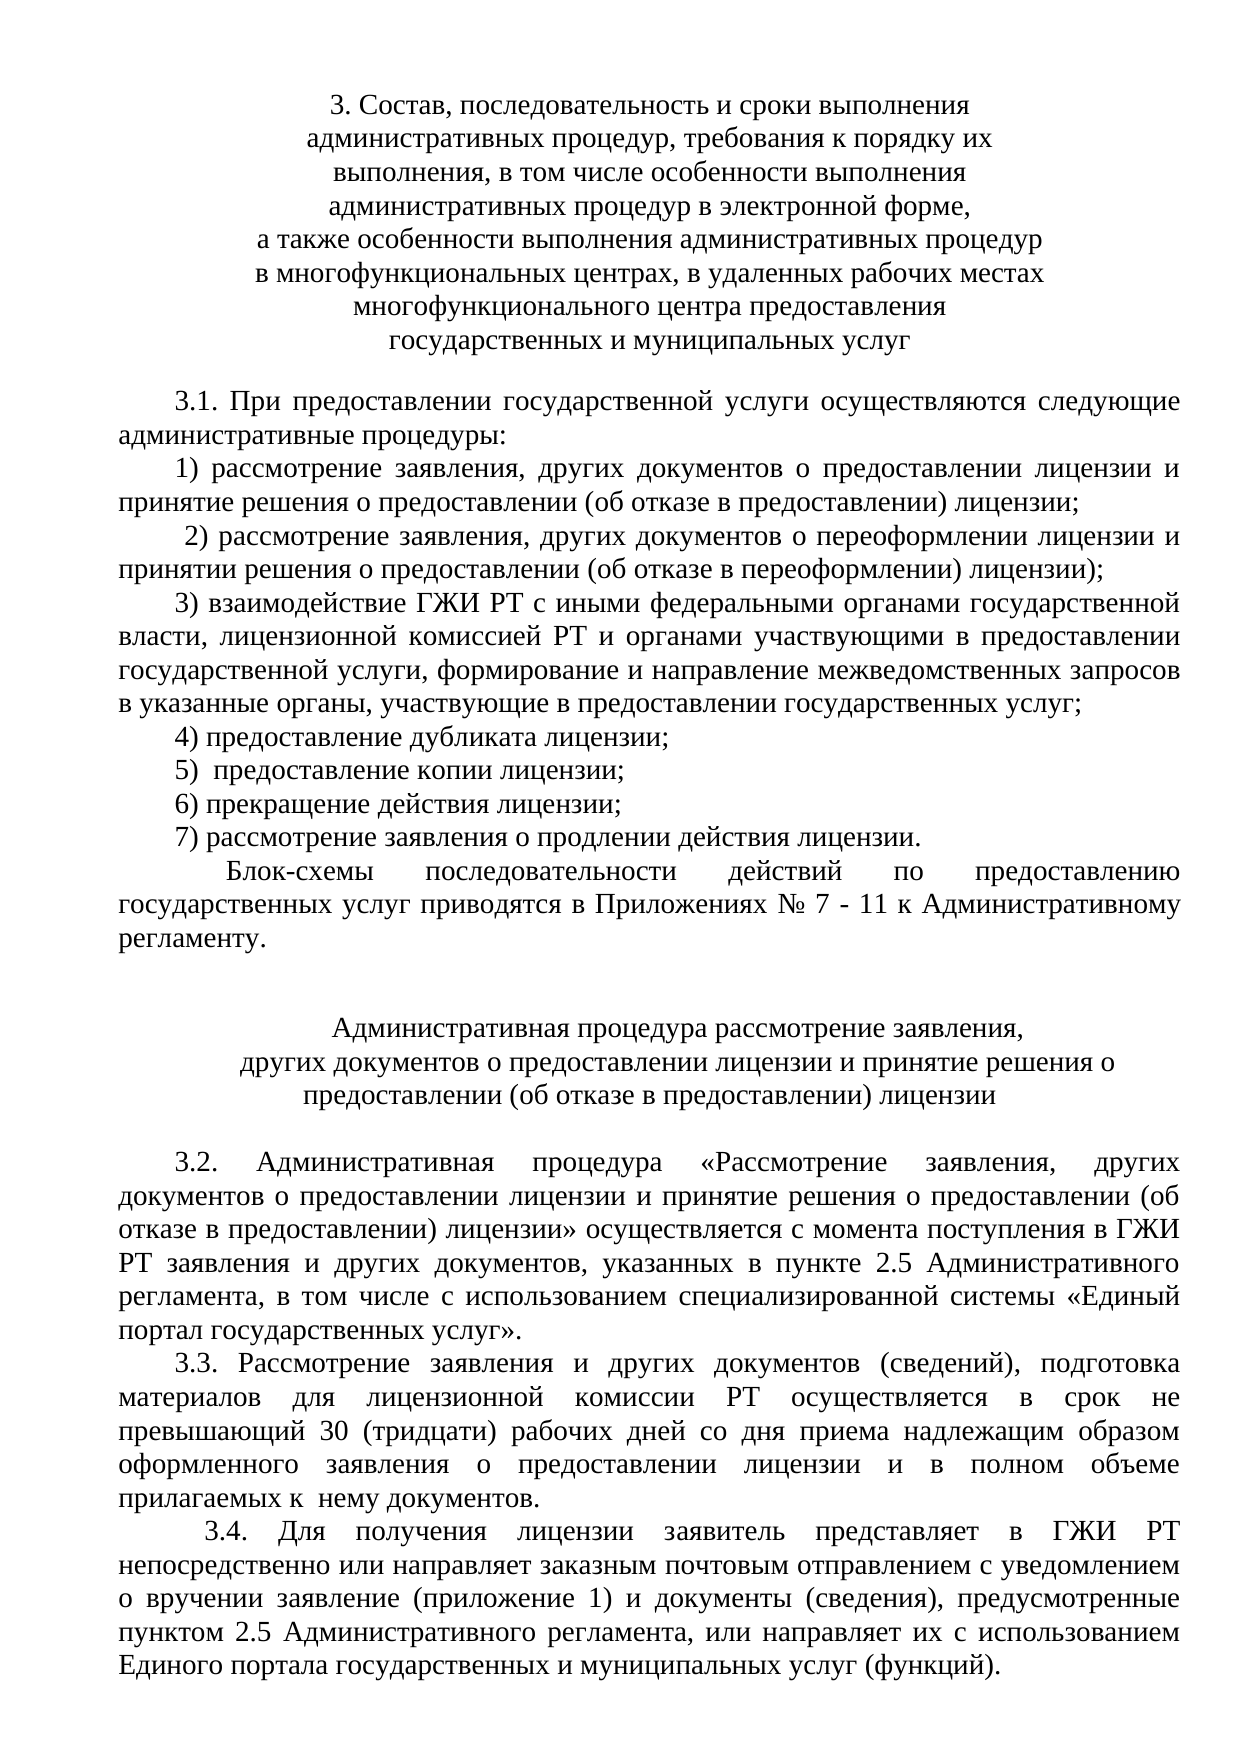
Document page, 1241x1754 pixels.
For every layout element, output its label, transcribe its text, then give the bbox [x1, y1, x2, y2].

text 3. Состав, последовательность и сроки выполнения [118, 87, 1181, 121]
text в многофункциональных центрах, в удаленных рабочих местах [118, 255, 1181, 288]
text выполнения, в том числе особенности выполнения [118, 154, 1181, 188]
text 4) предоставление дубликата лицензии; [118, 719, 1181, 752]
text 3.3. Рассмотрение заявления и других документов (сведений), подготовка материалов для лицензионной комиссии РТ осуществляется в срок не превышающий 30 (тридцати) рабочих дней со дня приема надлежащим образом оформленного заявления о предоставлении лицензии и в полном объеме прилагаемых к нему документов. [118, 1346, 1181, 1513]
text 3.4. Для получения лицензии заявитель представляет в ГЖИ РТ непосредственно или направляет заказным почтовым отправлением с уведомлением о вручении заявление (приложение 1) и документы (сведения), предусмотренные пунктом 2.5 Административного регламента, или направляет их с использованием Единого портала государственных и муниципальных услуг (функций). [118, 1513, 1181, 1681]
text Блок-схемы последовательности действий по предоставлению государственных услуг приводятся в Приложениях № 7 - 11 к Административному регламенту. [118, 853, 1181, 954]
text 3.1. При предоставлении государственной услуги осуществляются следующие административные процедуры: [118, 383, 1181, 451]
text государственных и муниципальных услуг [118, 322, 1181, 355]
text других документов о предоставлении лицензии и принятие решения о предоставлении (об отказе в предоставлении) лицензии [118, 1044, 1181, 1111]
text административных процедур, требования к порядку их [118, 121, 1181, 154]
text 6) прекращение действия лицензии; [118, 786, 1181, 819]
text административных процедур в электронной форме, [118, 188, 1181, 221]
text 2) рассмотрение заявления, других документов о переоформлении лицензии и принятии решения о предоставлении (об отказе в переоформлении) лицензии); [118, 518, 1181, 585]
text 1) рассмотрение заявления, других документов о предоставлении лицензии и принятие решения о предоставлении (об отказе в предоставлении) лицензии; [118, 451, 1181, 518]
text а также особенности выполнения административных процедур [118, 221, 1181, 255]
text 7) рассмотрение заявления о продлении действия лицензии. [118, 819, 1181, 853]
text многофункционального центра предоставления [118, 288, 1181, 322]
text 3) взаимодействие ГЖИ РТ с иными федеральными органами государственной власти, лицензионной комиссией РТ и органами участвующими в предоставлении государственной услуги, формирование и направление межведомственных запросов в указанные органы, участвующие в предоставлении государственных услуг; [118, 585, 1181, 719]
text 3.2. Административная процедура «Рассмотрение заявления, других документов о предоставлении лицензии и принятие решения о предоставлении (об отказе в предоставлении) лицензии» осуществляется с момента поступления в ГЖИ РТ заявления и других документов, указанных в пункте 2.5 Административного регламента, в том числе с использованием специализированной системы «Единый портал государственных услуг». [118, 1144, 1181, 1346]
text 5) предоставление копии лицензии; [118, 752, 1181, 786]
text Административная процедура рассмотрение заявления, [118, 1010, 1181, 1044]
